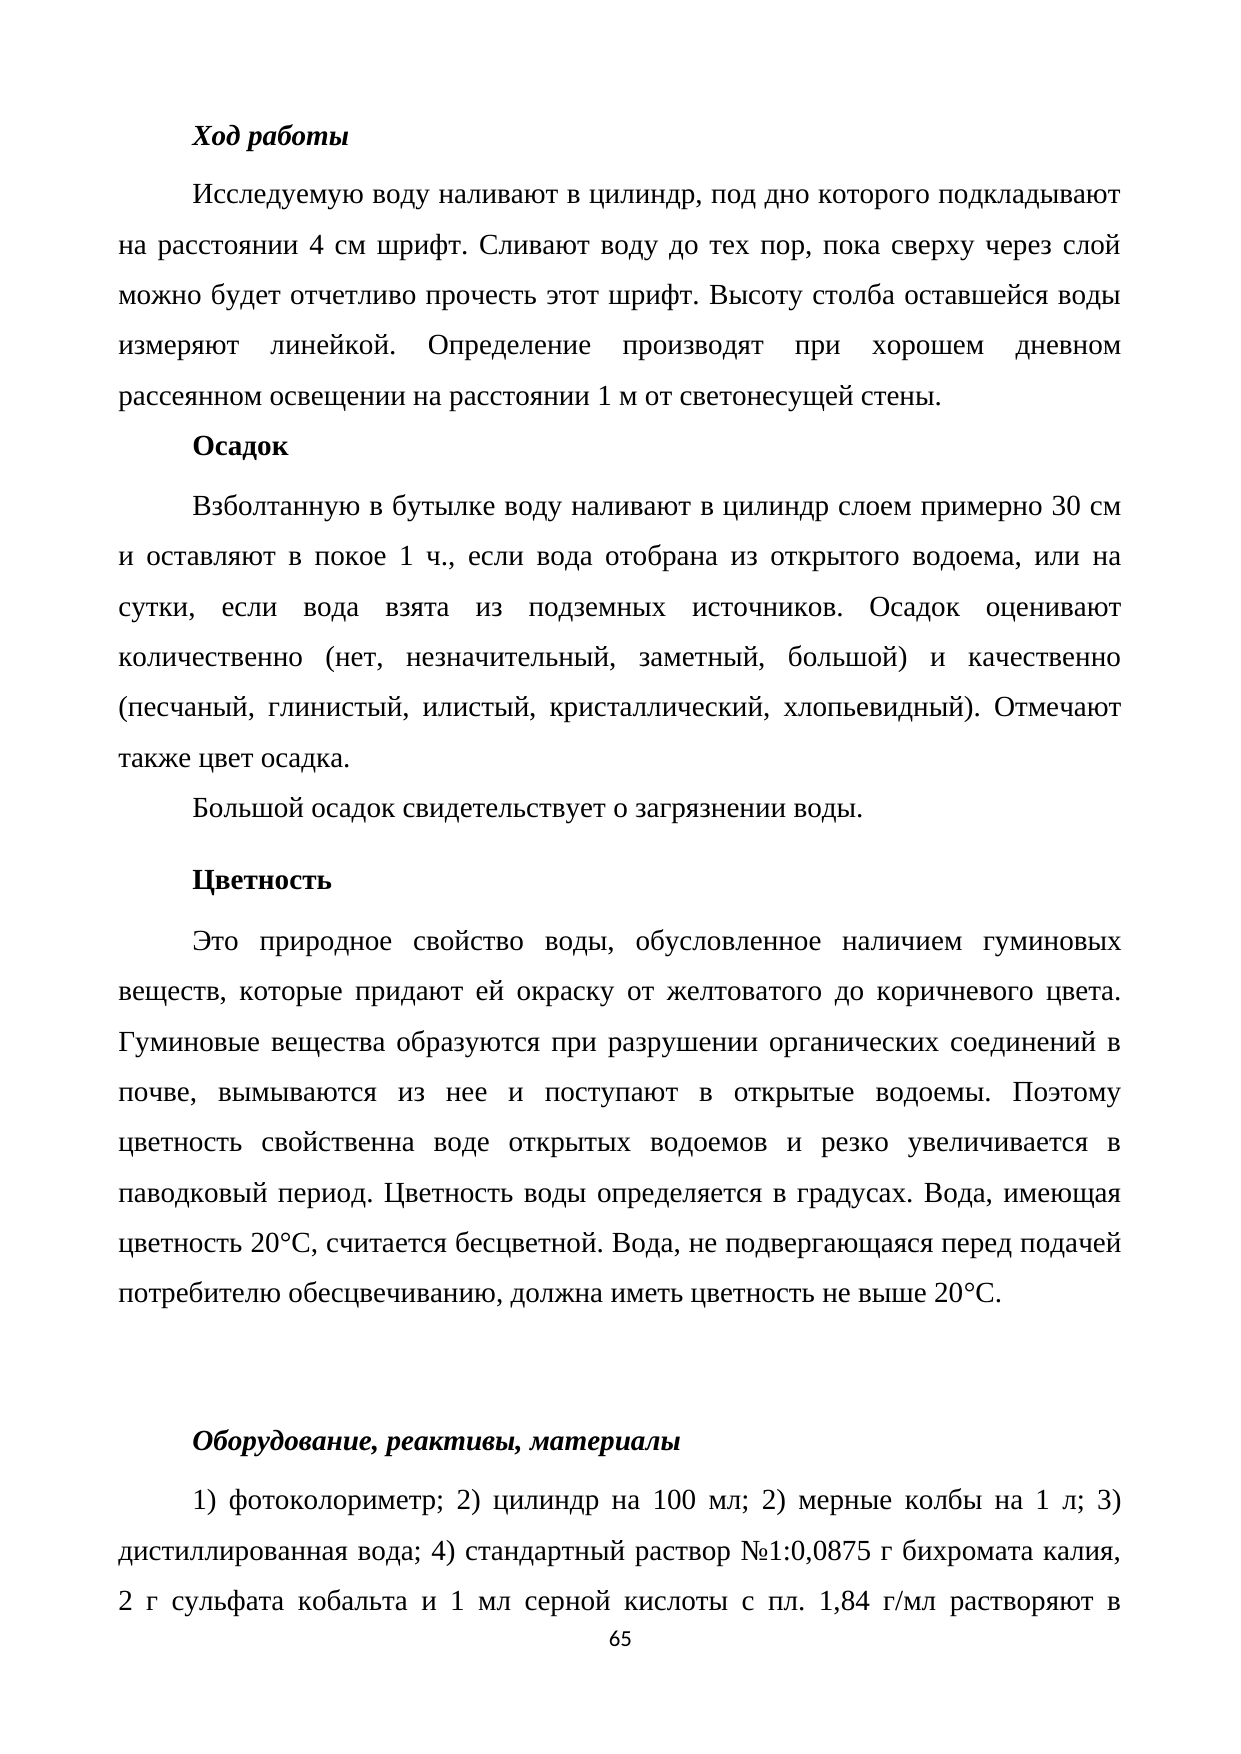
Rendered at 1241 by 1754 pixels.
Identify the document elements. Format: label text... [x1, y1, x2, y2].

text Взболтанную в бутылке воду наливают в цилиндр слоем примерно 30 см и оставляют в покое 1 ч., если вода отобрана из открытого водоема, или на сутки, если вода взята из подземных источников. Осадок оценивают количественно (нет, незначительный, заметный, большой) и качественно (песчаный, глинистый, илистый, кристаллический, хлопьевидный). Отмечают также цвет осадка. [118, 488, 1122, 773]
text Большой осадок свидетельствует о загрязнении воды. [118, 790, 1122, 823]
text Ход работы [118, 118, 1122, 152]
text Оборудование, реактивы, материалы [118, 1423, 1122, 1457]
text Это природное свойство воды, обусловленное наличием гуминовых веществ, которые придают ей окраску от желтоватого до коричневого цвета. Гуминовые вещества образуются при разрушении органических соединений в почве, вымываются из нее и поступают в открытые водоемы. Поэтому цветность свойственна воде открытых водоемов и резко увеличивается в паводковый период. Цветность воды определяется в градусах. Вода, имеющая цветность 20°С, считается бесцветной. Вода, не подвергающаяся перед подачей потребителю обесцвечиванию, должна иметь цветность не выше 20°С. [118, 923, 1122, 1309]
text Цветность [118, 862, 1122, 896]
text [118, 1482, 1122, 1617]
text Исследуемую воду наливают в цилиндр, под дно которого подкладывают на расстоянии 4 см шрифт. Сливают воду до тех пор, пока сверху через слой можно будет отчетливо прочесть этот шрифт. Высоту столба оставшейся воды измеряют линейкой. Определение производят при хорошем дневном рассеянном освещении на расстоянии 1 м от светонесущей стены. [118, 176, 1122, 411]
text Осадок [118, 428, 1122, 462]
